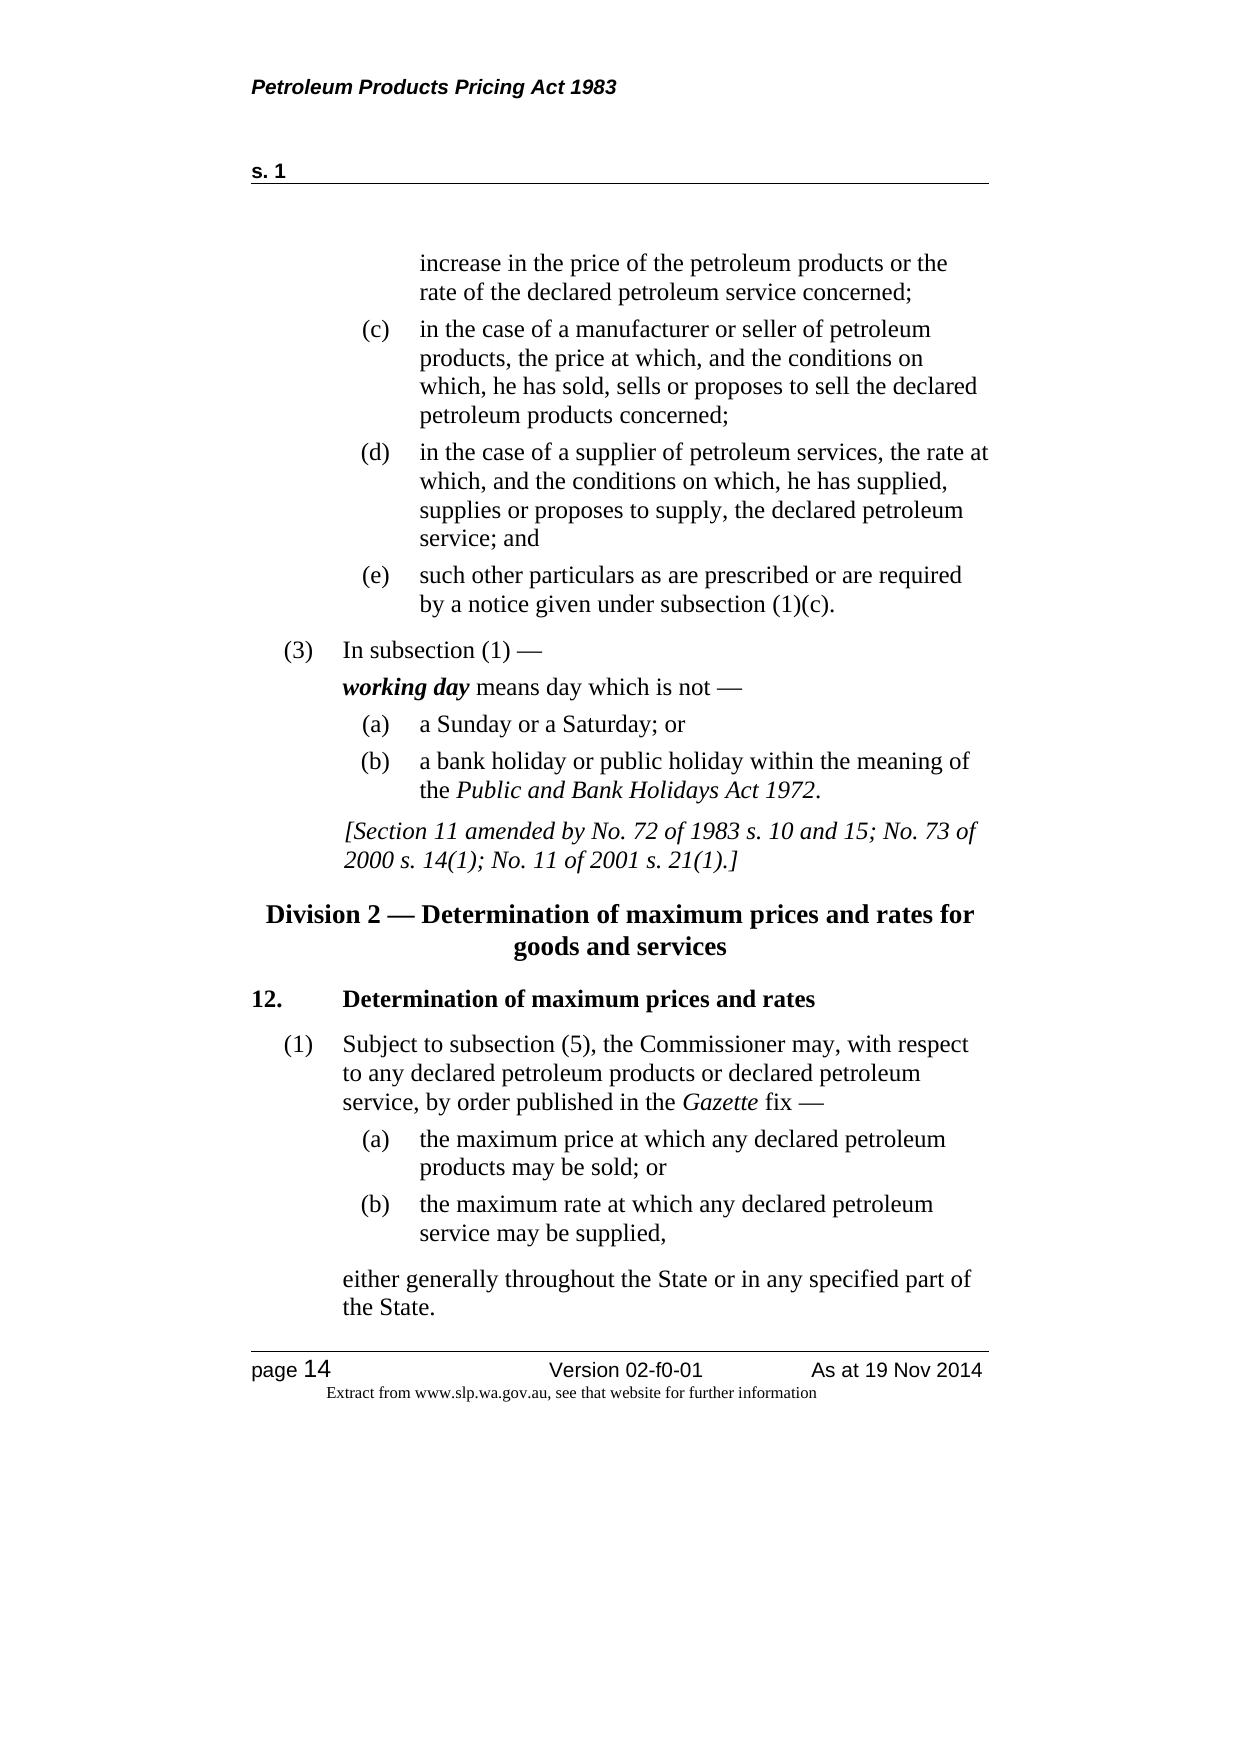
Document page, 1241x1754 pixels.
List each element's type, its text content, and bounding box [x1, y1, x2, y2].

text (1) Subject to subsection (5), the Commissioner may, with respect to any declared petroleum products or declared petroleum service, by order published in the Gazette fix — [251, 1029, 989, 1115]
text (b) the maximum rate at which any declared petroleum service may be supplied, [251, 1189, 989, 1247]
subtitle 12. Determination of maximum prices and rates [251, 984, 989, 1012]
subtitle Division 2 — Determination of maximum prices and rates for goods and services [251, 898, 989, 961]
text (3) In subsection (1) — [251, 635, 989, 663]
text (e) such other particulars as are prescribed or are required by a notice given under subsection (1)(c). [251, 561, 989, 618]
text (a) the maximum price at which any declared petroleum products may be sold; or [251, 1124, 989, 1181]
text (c) in the case of a manufacturer or seller of petroleum products, the price at which, and the conditions on which, he has sold, sells or proposes to sell the declared petroleum products concerned; [251, 314, 989, 429]
text working day means day which is not — [251, 672, 989, 701]
text (b) a bank holiday or public holiday within the meaning of the Public and Bank Holidays Act 1972. [251, 746, 989, 803]
text either generally throughout the State or in any specified part of the State. [251, 1264, 989, 1321]
text (d) in the case of a supplier of petroleum services, the rate at which, and the conditions on which, he has supplied, supplies or proposes to supply, the declared petroleum service; and [251, 437, 989, 552]
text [251, 248, 989, 306]
text [Section 11 amended by No. 72 of 1983 s. 10 and 15; No. 73 of 2000 s. 14(1); No. 11 of 2001 s. 21(1).] [251, 816, 989, 873]
text (a) a Sunday or a Saturday; or [251, 709, 989, 738]
